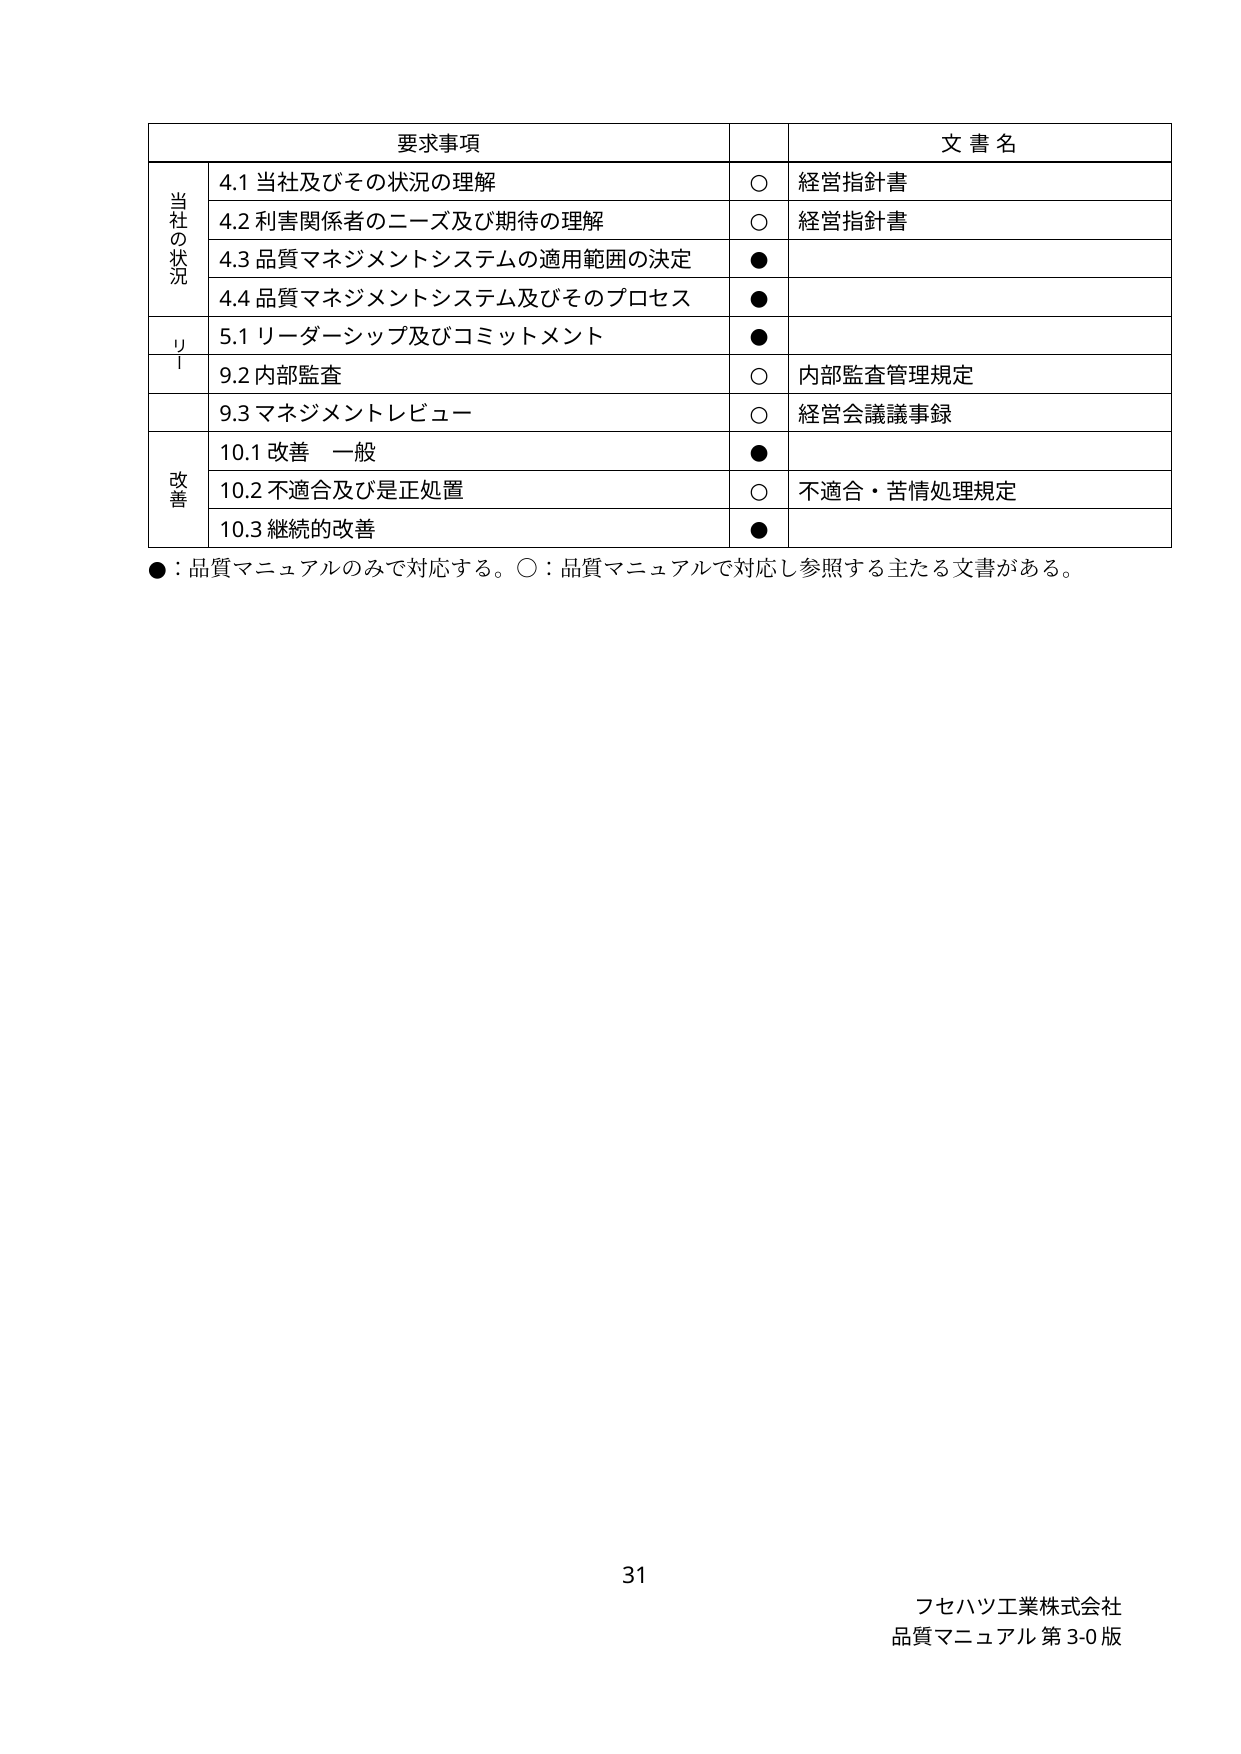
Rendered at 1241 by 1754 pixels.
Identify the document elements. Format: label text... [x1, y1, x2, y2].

table_cell ● [730, 240, 788, 277]
table_header [730, 124, 788, 161]
table_cell 9.2内部監査 [209, 355, 729, 393]
table_cell 4.3 品質マネジメントシステムの適用範囲の決定 [209, 240, 729, 277]
table_cell ● [730, 432, 788, 470]
table_cell 不適合・苦情処理規定 [789, 471, 1171, 508]
table_cell リーダー シップ [149, 355, 208, 393]
table_cell ○ [730, 201, 788, 238]
table_cell ○ [730, 471, 788, 508]
table_cell [789, 509, 1171, 547]
table_cell 4.2 利害関係者のニーズ及び期待の理解 [209, 201, 729, 238]
table_cell 10.1改善 一般 [209, 432, 729, 470]
table_cell ○ [730, 163, 788, 200]
table_cell 10.3継続的改善 [209, 509, 729, 547]
table_cell リーダー シップ [149, 317, 208, 354]
table_header 要求事項 [149, 124, 729, 161]
table_cell ● [730, 278, 788, 316]
table_cell [789, 432, 1171, 470]
table_cell 当社の状況 [149, 163, 208, 316]
text ●：品質マニュアルのみで対応する。○：品質マニュアルで対応し参照する主たる文書がある。 [148, 548, 1122, 585]
table_cell 経営指針書 [789, 163, 1171, 200]
table_cell 5.1 リーダーシップ及びコミットメント [209, 317, 729, 354]
table_cell ○ [730, 355, 788, 393]
table_cell 経営指針書 [789, 201, 1171, 238]
table_cell ● [730, 317, 788, 354]
table_cell [789, 317, 1171, 354]
table_header 文 書 名 [789, 124, 1171, 161]
table_cell 4.4 品質マネジメントシステム及びそのプロセス [209, 278, 729, 316]
table_cell [789, 278, 1171, 316]
table_cell 10.2不適合及び是正処置 [209, 471, 729, 508]
table_cell 改善 [149, 432, 208, 547]
table_cell ○ [730, 394, 788, 431]
table_cell 9.3マネジメントレビュー [209, 394, 729, 431]
table_cell [789, 240, 1171, 277]
table_cell 経営会議議事録 [789, 394, 1171, 431]
table_cell 内部監査管理規定 [789, 355, 1171, 393]
table_cell ● [730, 509, 788, 547]
table_cell 4.1 当社及びその状況の理解 [209, 163, 729, 200]
